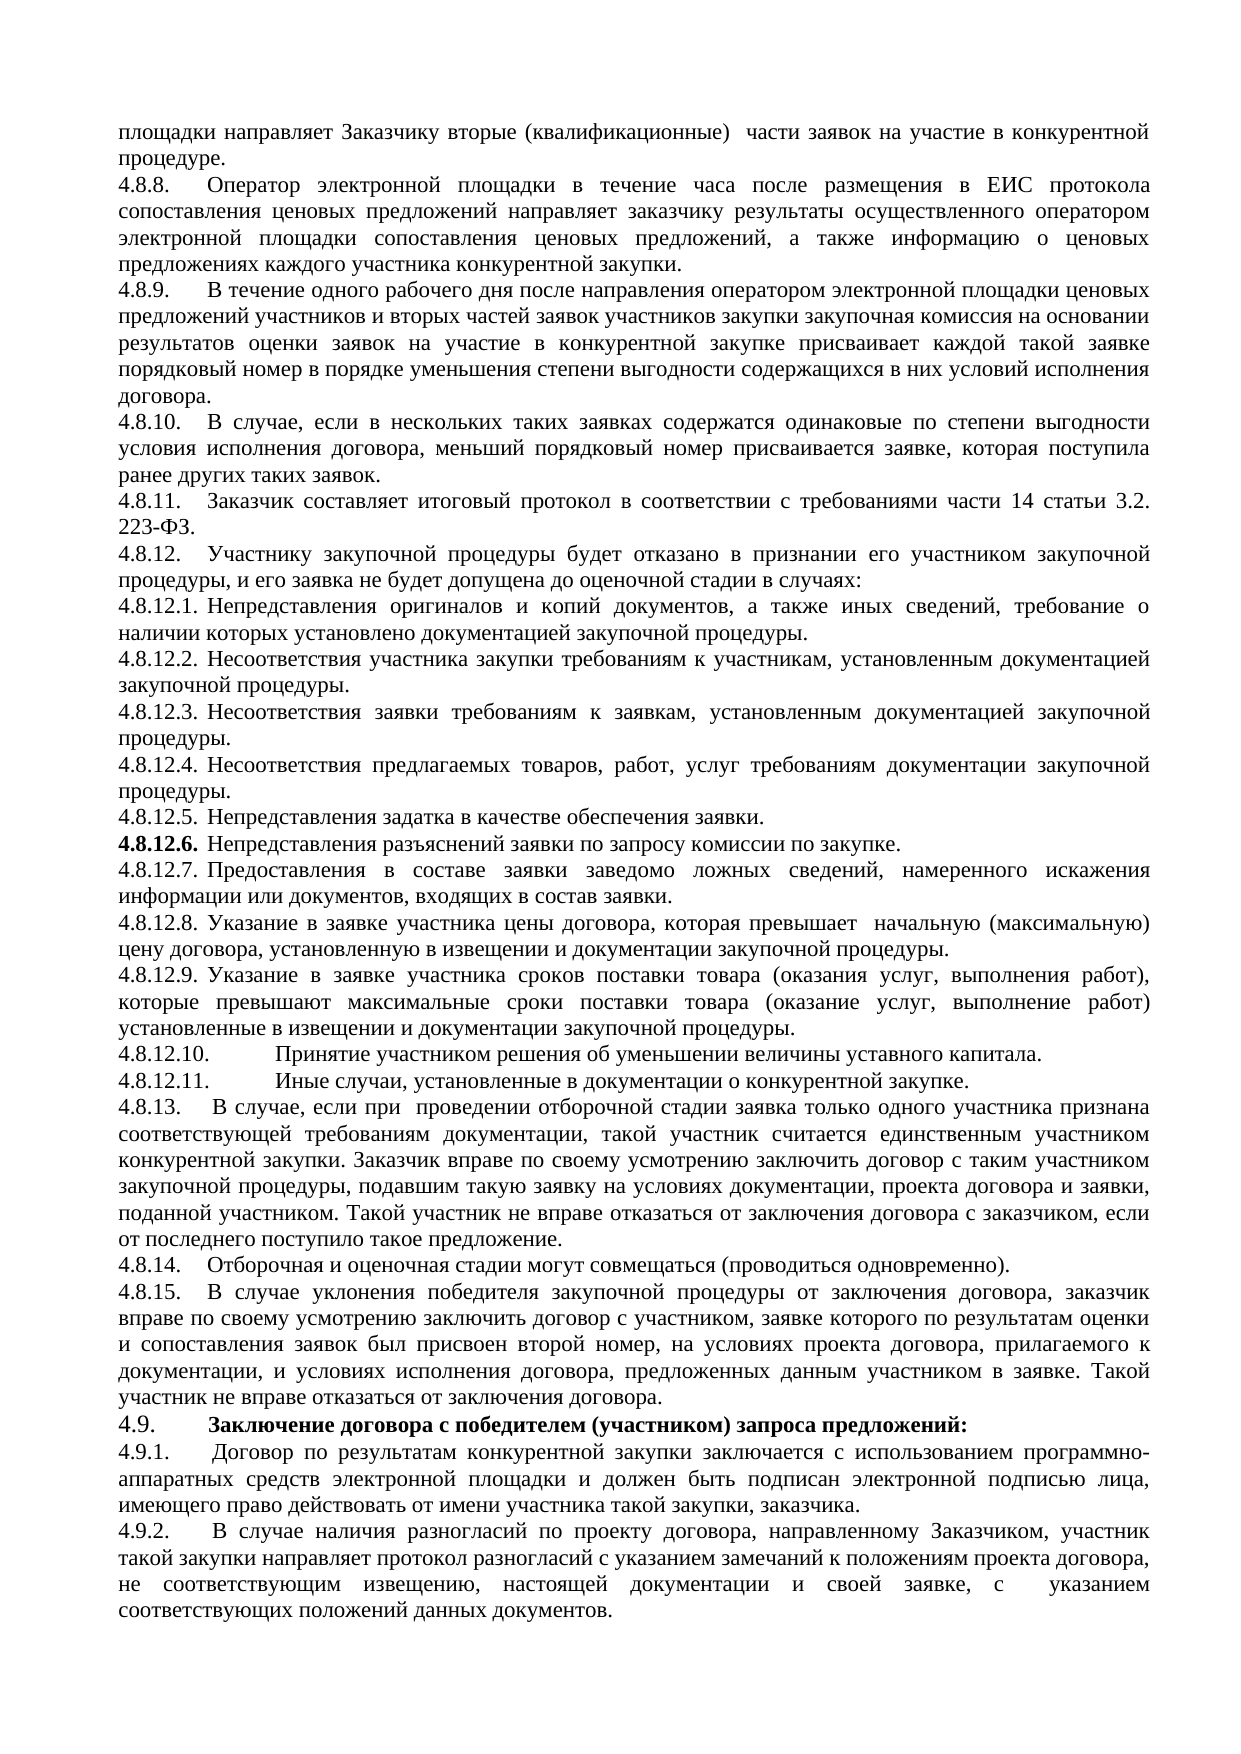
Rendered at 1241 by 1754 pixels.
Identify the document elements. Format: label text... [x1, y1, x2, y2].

list Принятие участником решения об уменьшении величины уставного капитала. [118, 1041, 1152, 1067]
list Заключение договора с победителем (участником) запроса предложений: [118, 1409, 1152, 1438]
list Оператор электронной площадки в течение часа после размещения в ЕИС протокола сопоставления ценовых предложений направляет заказчику результаты осуществленного оператором электронной площадки сопоставления ценовых предложений, а также информацию о ценовых предложениях каждого участника конкурентной закупки. [118, 171, 1152, 276]
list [118, 118, 1152, 171]
list Несоответствия участника закупки требованиям к участникам, установленным документацией закупочной процедуры. [118, 645, 1152, 698]
list В случае наличия разногласий по проекту договора, направленному Заказчиком, участник такой закупки направляет протокол разногласий с указанием замечаний к положениям проекта договора, не соответствующим извещению, настоящей документации и своей заявке, с указанием соответствующих положений данных документов. [118, 1517, 1152, 1623]
list В течение одного рабочего дня после направления оператором электронной площадки ценовых предложений участников и вторых частей заявок участников закупки закупочная комиссия на основании результатов оценки заявок на участие в конкурентной закупке присваивает каждой такой заявке порядковый номер в порядке уменьшения степени выгодности содержащихся в них условий исполнения договора. [118, 276, 1152, 408]
list Иные случаи, установленные в документации о конкурентной закупке. [118, 1067, 1152, 1093]
list Несоответствия предлагаемых товаров, работ, услуг требованиям документации закупочной процедуры. [118, 751, 1152, 803]
list Указание в заявке участника сроков поставки товара (оказания услуг, выполнения работ), которые превышают максимальные сроки поставки товара (оказание услуг, выполнение работ) установленные в извещении и документации закупочной процедуры. [118, 961, 1152, 1041]
list В случае, если в нескольких таких заявках содержатся одинаковые по степени выгодности условия исполнения договора, меньший порядковый номер присваивается заявке, которая поступила ранее других таких заявок. [118, 408, 1152, 487]
list Отборочная и оценочная стадии могут совмещаться (проводиться одновременно). [118, 1251, 1152, 1278]
list Предоставления в составе заявки заведомо ложных сведений, намеренного искажения информации или документов, входящих в состав заявки. [118, 856, 1152, 909]
list Заказчик составляет итоговый протокол в соответствии с требованиями части 14 статьи 3.2. 223-ФЗ. [118, 487, 1152, 540]
list Несоответствия заявки требованиям к заявкам, установленным документацией закупочной процедуры. [118, 698, 1152, 751]
list Непредставления оригиналов и копий документов, а также иных сведений, требование о наличии которых установлено документацией закупочной процедуры. [118, 592, 1152, 645]
list Указание в заявке участника цены договора, которая превышает начальную (максимальную) цену договора, установленную в извещении и документации закупочной процедуры. [118, 909, 1152, 961]
list Непредставления задатка в качестве обеспечения заявки. [118, 803, 1152, 830]
list Непредставления разъяснений заявки по запросу комиссии по закупке. [118, 830, 1152, 856]
list В случае уклонения победителя закупочной процедуры от заключения договора, заказчик вправе по своему усмотрению заключить договор с участником, заявке которого по результатам оценки и сопоставления заявок был присвоен второй номер, на условиях проекта договора, прилагаемого к документации, и условиях исполнения договора, предложенных данным участником в заявке. Такой участник не вправе отказаться от заключения договора. [118, 1278, 1152, 1409]
list Участнику закупочной процедуры будет отказано в признании его участником закупочной процедуры, и его заявка не будет допущена до оценочной стадии в случаях: [118, 540, 1152, 592]
list В случае, если при проведении отборочной стадии заявка только одного участника признана соответствующей требованиям документации, такой участник считается единственным участником конкурентной закупки. Заказчик вправе по своему усмотрению заключить договор с таким участником закупочной процедуры, подавшим такую заявку на условиях документации, проекта договора и заявки, поданной участником. Такой участник не вправе отказаться от заключения договора с заказчиком, если от последнего поступило такое предложение. [118, 1093, 1152, 1251]
list Договор по результатам конкурентной закупки заключается с использованием программно-аппаратных средств электронной площадки и должен быть подписан электронной подписью лица, имеющего право действовать от имени участника такой закупки, заказчика. [118, 1438, 1152, 1517]
